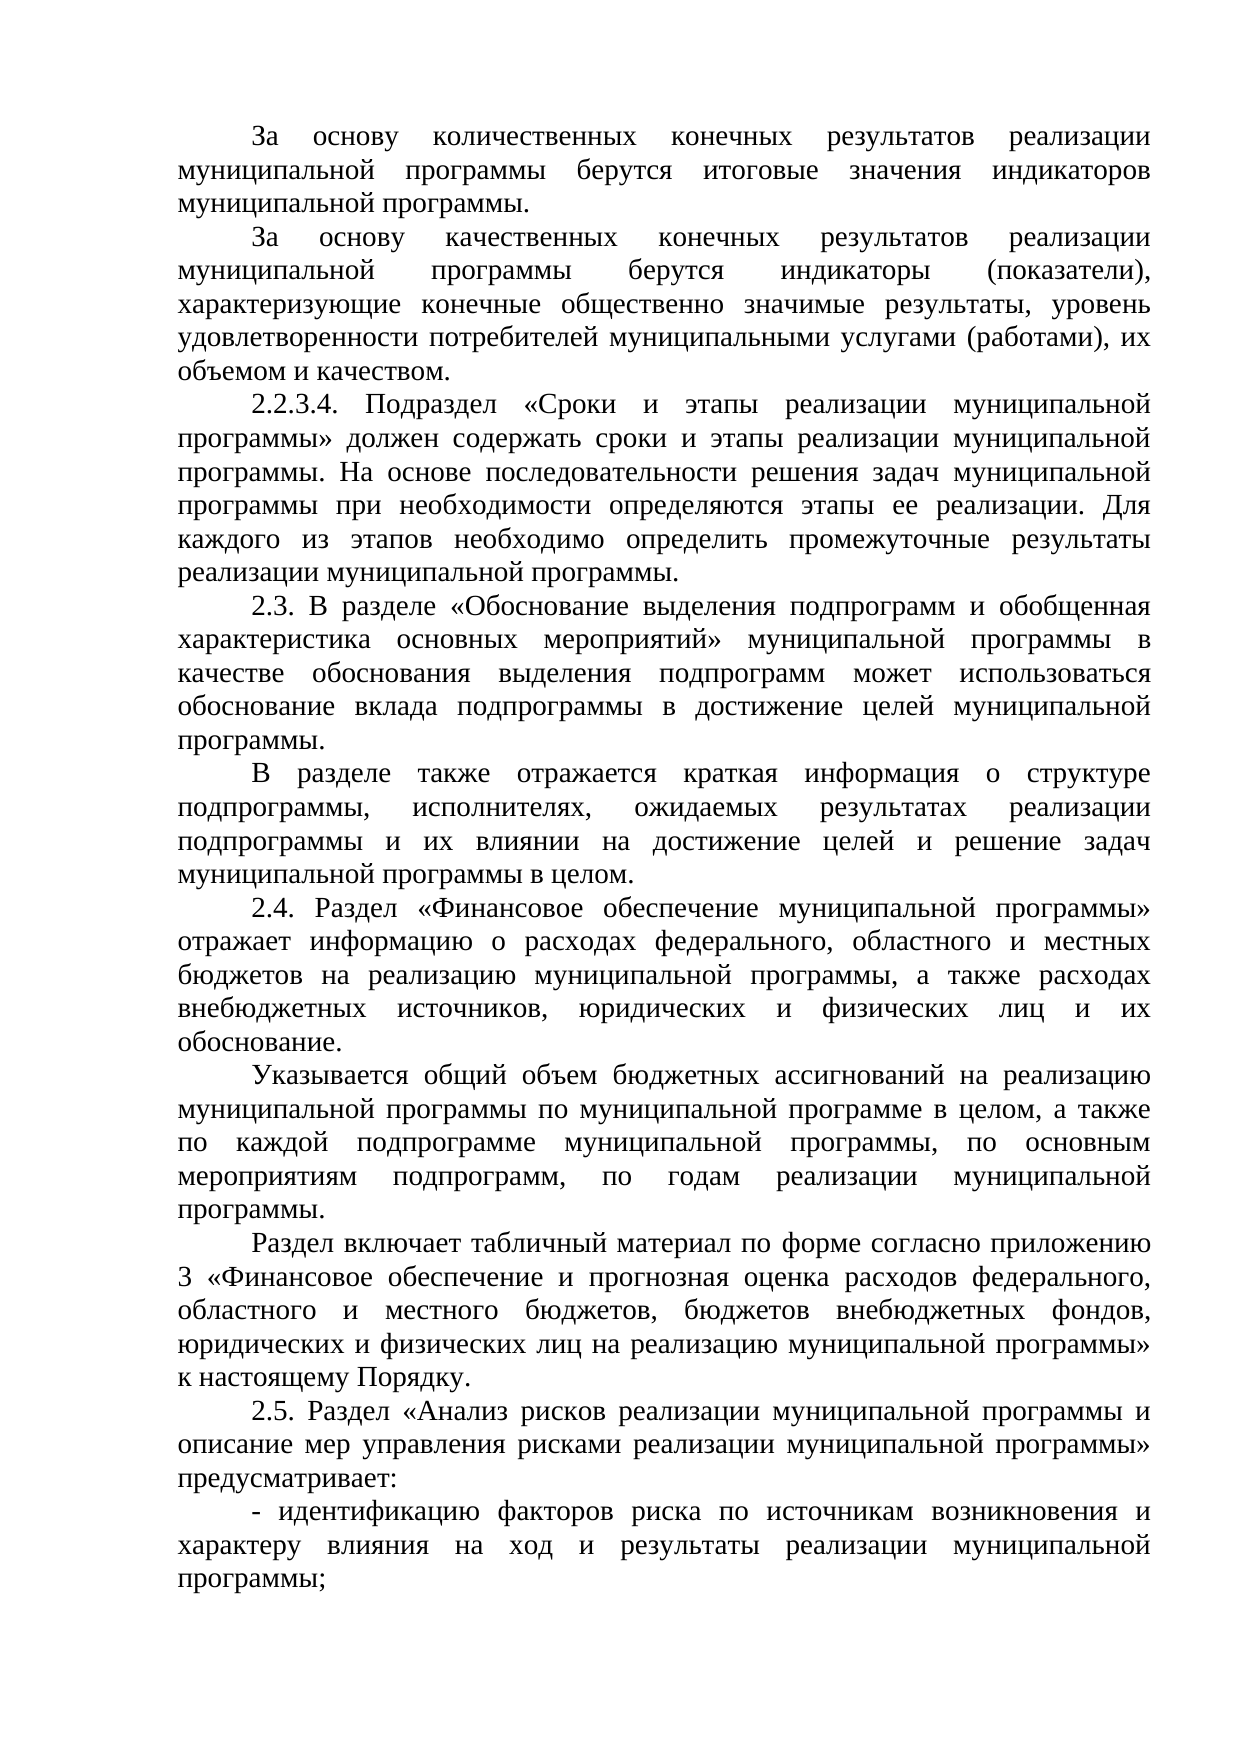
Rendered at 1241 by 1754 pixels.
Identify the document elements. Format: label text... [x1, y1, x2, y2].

text 2.2.3.4. Подраздел «Сроки и этапы реализации муниципальной программы» должен содержать сроки и этапы реализации муниципальной программы. На основе последовательности решения задач муниципальной программы при необходимости определяются этапы ее реализации. Для каждого из этапов необходимо определить промежуточные результаты реализации муниципальной программы. [177, 387, 1152, 588]
text 2.4. Раздел «Финансовое обеспечение муниципальной программы» отражает информацию о расходах федерального, областного и местных бюджетов на реализацию муниципальной программы, а также расходах внебюджетных источников, юридических и физических лиц и их обоснование. [177, 890, 1152, 1057]
text Указывается общий объем бюджетных ассигнований на реализацию муниципальной программы по муниципальной программе в целом, а также по каждой подпрограмме муниципальной программы, по основным мероприятиям подпрограмм, по годам реализации муниципальной программы. [177, 1057, 1152, 1225]
text 2.5. Раздел «Анализ рисков реализации муниципальной программы и описание мер управления рисками реализации муниципальной программы» предусматривает: [177, 1393, 1152, 1493]
text - идентификацию факторов риска по источникам возникновения и характеру влияния на ход и результаты реализации муниципальной программы; [177, 1493, 1152, 1594]
text За основу количественных конечных результатов реализации муниципальной программы берутся итоговые значения индикаторов муниципальной программы. [177, 118, 1152, 219]
text Раздел включает табличный материал по форме согласно приложению 3 «Финансовое обеспечение и прогнозная оценка расходов федерального, областного и местного бюджетов, бюджетов внебюджетных фондов, юридических и физических лиц на реализацию муниципальной программы» к настоящему Порядку. [177, 1225, 1152, 1393]
text 2.3. В разделе «Обоснование выделения подпрограмм и обобщенная характеристика основных мероприятий» муниципальной программы в качестве обоснования выделения подпрограмм может использоваться обоснование вклада подпрограммы в достижение целей муниципальной программы. [177, 588, 1152, 756]
text За основу качественных конечных результатов реализации муниципальной программы берутся индикаторы (показатели), характеризующие конечные общественно значимые результаты, уровень удовлетворенности потребителей муниципальными услугами (работами), их объемом и качеством. [177, 219, 1152, 387]
text В разделе также отражается краткая информация о структуре подпрограммы, исполнителях, ожидаемых результатах реализации подпрограммы и их влиянии на достижение целей и решение задач муниципальной программы в целом. [177, 756, 1152, 890]
